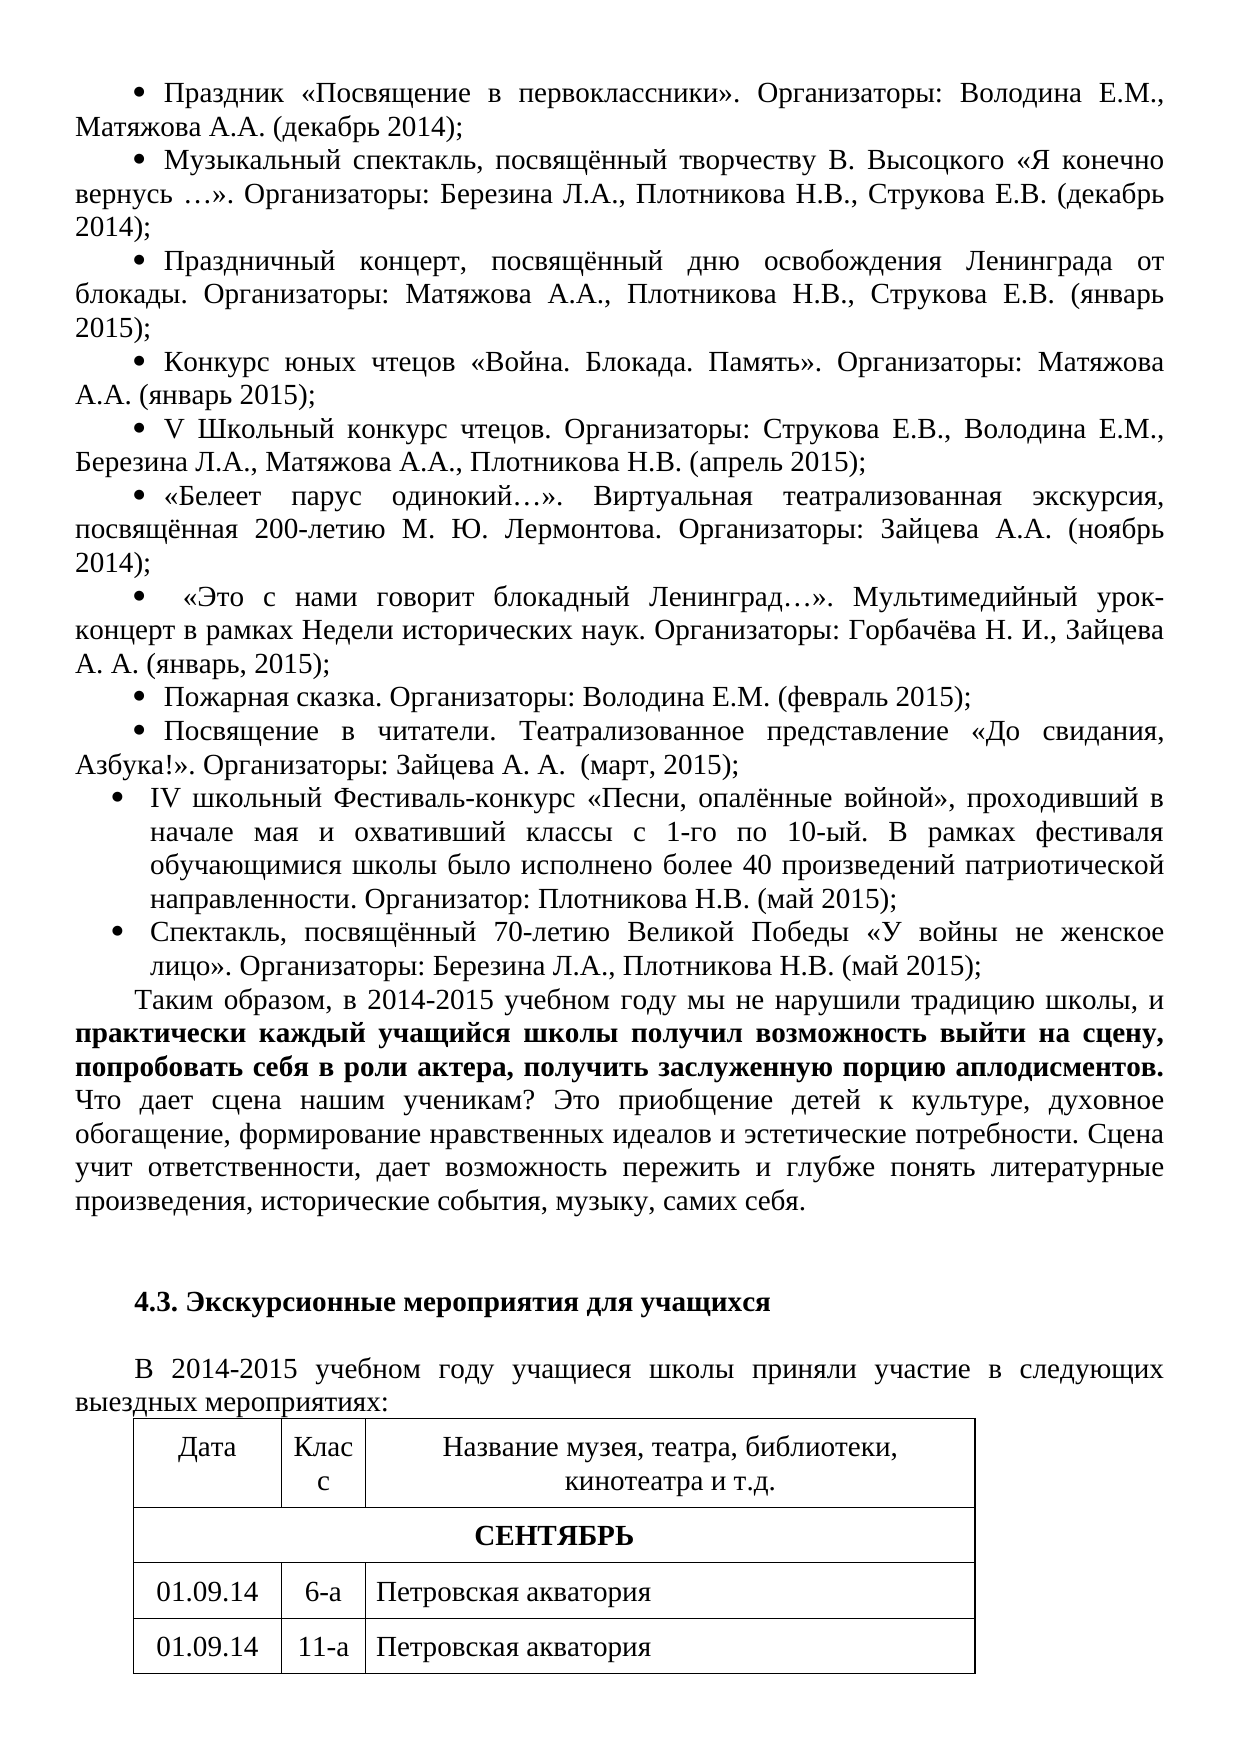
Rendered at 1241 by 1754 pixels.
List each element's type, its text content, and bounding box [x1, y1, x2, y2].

list Спектакль, посвящённый 70-летию Великой Победы «У войны не женское лицо». Организаторы: Березина Л.А., Плотникова Н.В. (май 2015); [112, 914, 1165, 982]
list «Белеет парус одинокий…». Виртуальная театрализованная экскурсия, посвящённая 200-летию М. Ю. Лермонтова. Организаторы: Зайцева А.А. (ноябрь 2014); [75, 478, 1165, 579]
text В 2014-2015 учебном году учащиеся школы приняли участие в следующих выездных мероприятиях: [75, 1351, 1165, 1418]
table_header Название музея, театра, библиотеки, кинотеатра и т.д. [366, 1419, 974, 1507]
text Таким образом, в 2014-2015 учебном году мы не нарушили традицию школы, и практически каждый учащийся школы получил возможность выйти на сцену, попробовать себя в роли актера, получить заслуженную порцию аплодисментов. Что дает сцена нашим ученикам? Это приобщение детей к культуре, духовное обогащение, формирование нравственных идеалов и эстетические потребности. Сцена учит ответственности, дает возможность пережить и глубже понять литературные произведения, исторические события, музыку, самих себя. [75, 982, 1165, 1217]
table_cell 11-а [282, 1619, 365, 1673]
list Посвящение в читатели. Театрализованное представление «До свидания, Азбука!». Организаторы: Зайцева А. А. (март, 2015); [75, 713, 1165, 780]
list Праздник «Посвящение в первоклассники». Организаторы: Володина Е.М., Матяжова А.А. (декабрь 2014); [75, 75, 1165, 142]
table_header Класс [282, 1419, 365, 1507]
list Музыкальный спектакль, посвящённый творчеству В. Высоцкого «Я конечно вернусь …». Организаторы: Березина Л.А., Плотникова Н.В., Струкова Е.В. (декабрь 2014); [75, 142, 1165, 243]
table_cell Петровская акватория [366, 1563, 974, 1618]
table_header Дата [134, 1419, 281, 1507]
list V Школьный конкурс чтецов. Организаторы: Струкова Е.В., Володина Е.М., Березина Л.А., Матяжова А.А., Плотникова Н.В. (апрель 2015); [75, 411, 1165, 478]
table_cell 01.09.14 [134, 1619, 281, 1673]
table_cell СЕНТЯБРЬ [134, 1508, 974, 1562]
table_cell 01.09.14 [134, 1563, 281, 1618]
list Праздничный концерт, посвящённый дню освобождения Ленинграда от блокады. Организаторы: Матяжова А.А., Плотникова Н.В., Струкова Е.В. (январь 2015); [75, 243, 1165, 344]
list Пожарная сказка. Организаторы: Володина Е.М. (февраль 2015); [75, 679, 1165, 713]
list IV школьный Фестиваль-конкурс «Песни, опалённые войной», проходивший в начале мая и охвативший классы с 1-го по 10-ый. В рамках фестиваля обучающимися школы было исполнено более 40 произведений патриотической направленности. Организатор: Плотникова Н.В. (май 2015); [112, 780, 1165, 914]
list Конкурс юных чтецов «Война. Блокада. Память». Организаторы: Матяжова А.А. (январь 2015); [75, 344, 1165, 411]
table_cell Петровская акватория [366, 1619, 974, 1673]
list «Это с нами говорит блокадный Ленинград…». Мультимедийный урок-концерт в рамках Недели исторических наук. Организаторы: Горбачёва Н. И., Зайцева А. А. (январь, 2015); [75, 579, 1165, 679]
subtitle 4.3. Экскурсионные мероприятия для учащихся [75, 1284, 1165, 1317]
table_cell 6-а [282, 1563, 365, 1618]
